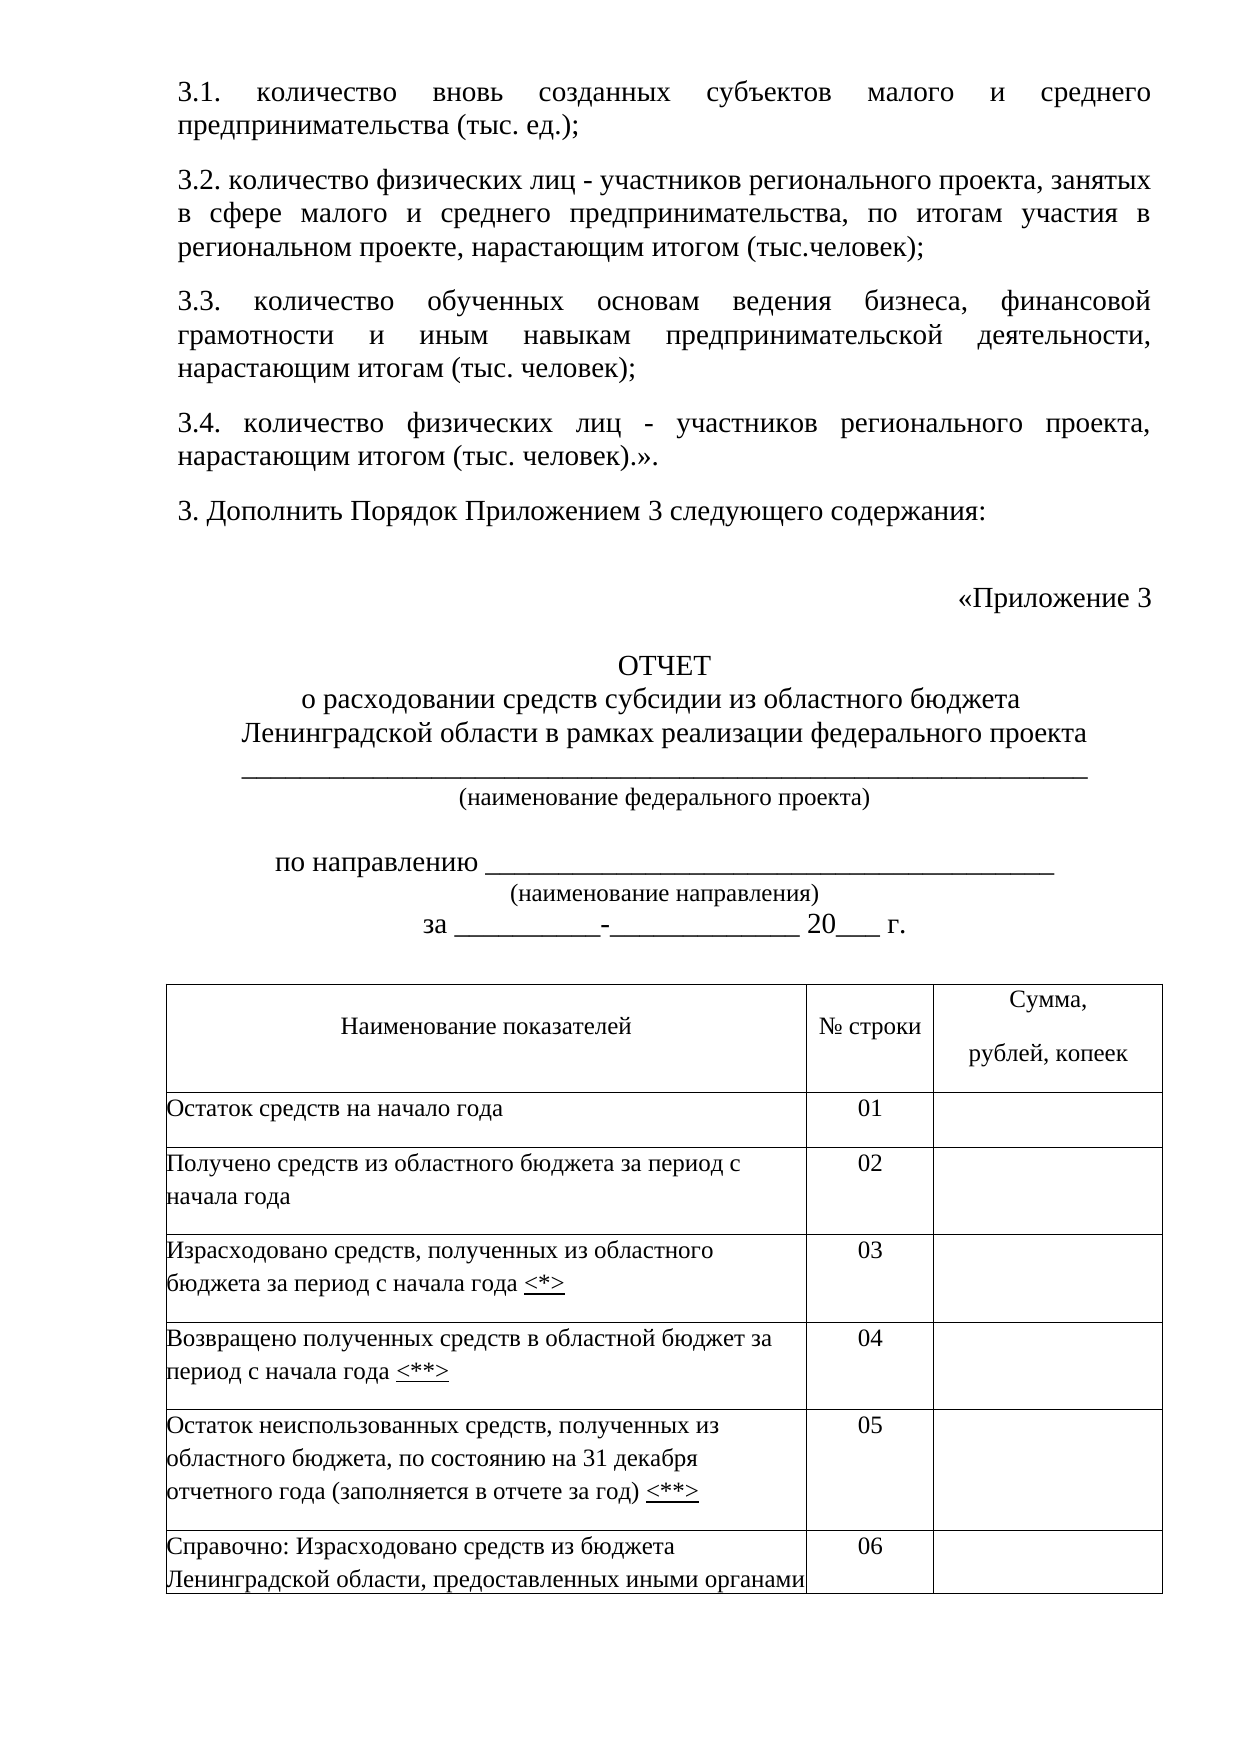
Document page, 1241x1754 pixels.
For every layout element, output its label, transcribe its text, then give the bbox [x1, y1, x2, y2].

text за __________-_____________ 20___ г. [177, 906, 1152, 940]
table_cell 06 [807, 1531, 933, 1592]
table_cell 03 [807, 1235, 933, 1322]
table_cell 05 [807, 1410, 933, 1530]
text __________________________________________________________ [177, 748, 1152, 782]
text (наименование направления) [177, 878, 1152, 906]
text 3.2. количество физических лиц - участников регионального проекта, занятых в сфере малого и среднего предпринимательства, по итогам участия в региональном проекте, нарастающим итогом (тыс.человек); [177, 162, 1152, 262]
table_cell Остаток средств на начало года [167, 1093, 806, 1147]
text о расходовании средств субсидии из областного бюджета Ленинградской области в рамках реализации федерального проекта [177, 681, 1152, 748]
text 3. Дополнить Порядок Приложением 3 следующего содержания: [177, 493, 1152, 526]
text ОТЧЕТ [177, 648, 1152, 681]
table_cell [167, 1531, 806, 1592]
table_header Сумма, рублей, копеек [934, 985, 1162, 1092]
text (наименование федерального проекта) [177, 782, 1152, 811]
table_cell 04 [807, 1323, 933, 1409]
text 3.4. количество физических лиц - участников регионального проекта, нарастающим итогом (тыс. человек).». [177, 405, 1152, 472]
table_header Наименование показателей [167, 985, 806, 1092]
table_cell Получено средств из областного бюджета за период с начала года [167, 1148, 806, 1234]
text по направлению _______________________________________ [177, 844, 1152, 878]
table_header № строки [807, 985, 933, 1092]
table_cell [934, 1410, 1162, 1530]
table_cell [934, 1235, 1162, 1322]
table_cell Израсходовано средств, полученных из областного бюджета за период с начала года <*> [167, 1235, 806, 1322]
text 3.3. количество обученных основам ведения бизнеса, финансовой грамотности и иным навыкам предпринимательской деятельности, нарастающим итогам (тыс. человек); [177, 283, 1152, 384]
table_cell 02 [807, 1148, 933, 1234]
table_cell Остаток неиспользованных средств, полученных из областного бюджета, по состоянию на 31 декабря отчетного года (заполняется в отчете за год) <**> [167, 1410, 806, 1530]
table_cell [934, 1323, 1162, 1409]
table_cell [934, 1148, 1162, 1234]
table_cell Возвращено полученных средств в областной бюджет за период с начала года <**> [167, 1323, 806, 1409]
text 3.1. количество вновь созданных субъектов малого и среднего предпринимательства (тыс. ед.); [177, 74, 1152, 141]
title «Приложение 3 [118, 581, 1152, 614]
table_cell [934, 1531, 1162, 1592]
table_cell 01 [807, 1093, 933, 1147]
table_cell [934, 1093, 1162, 1147]
